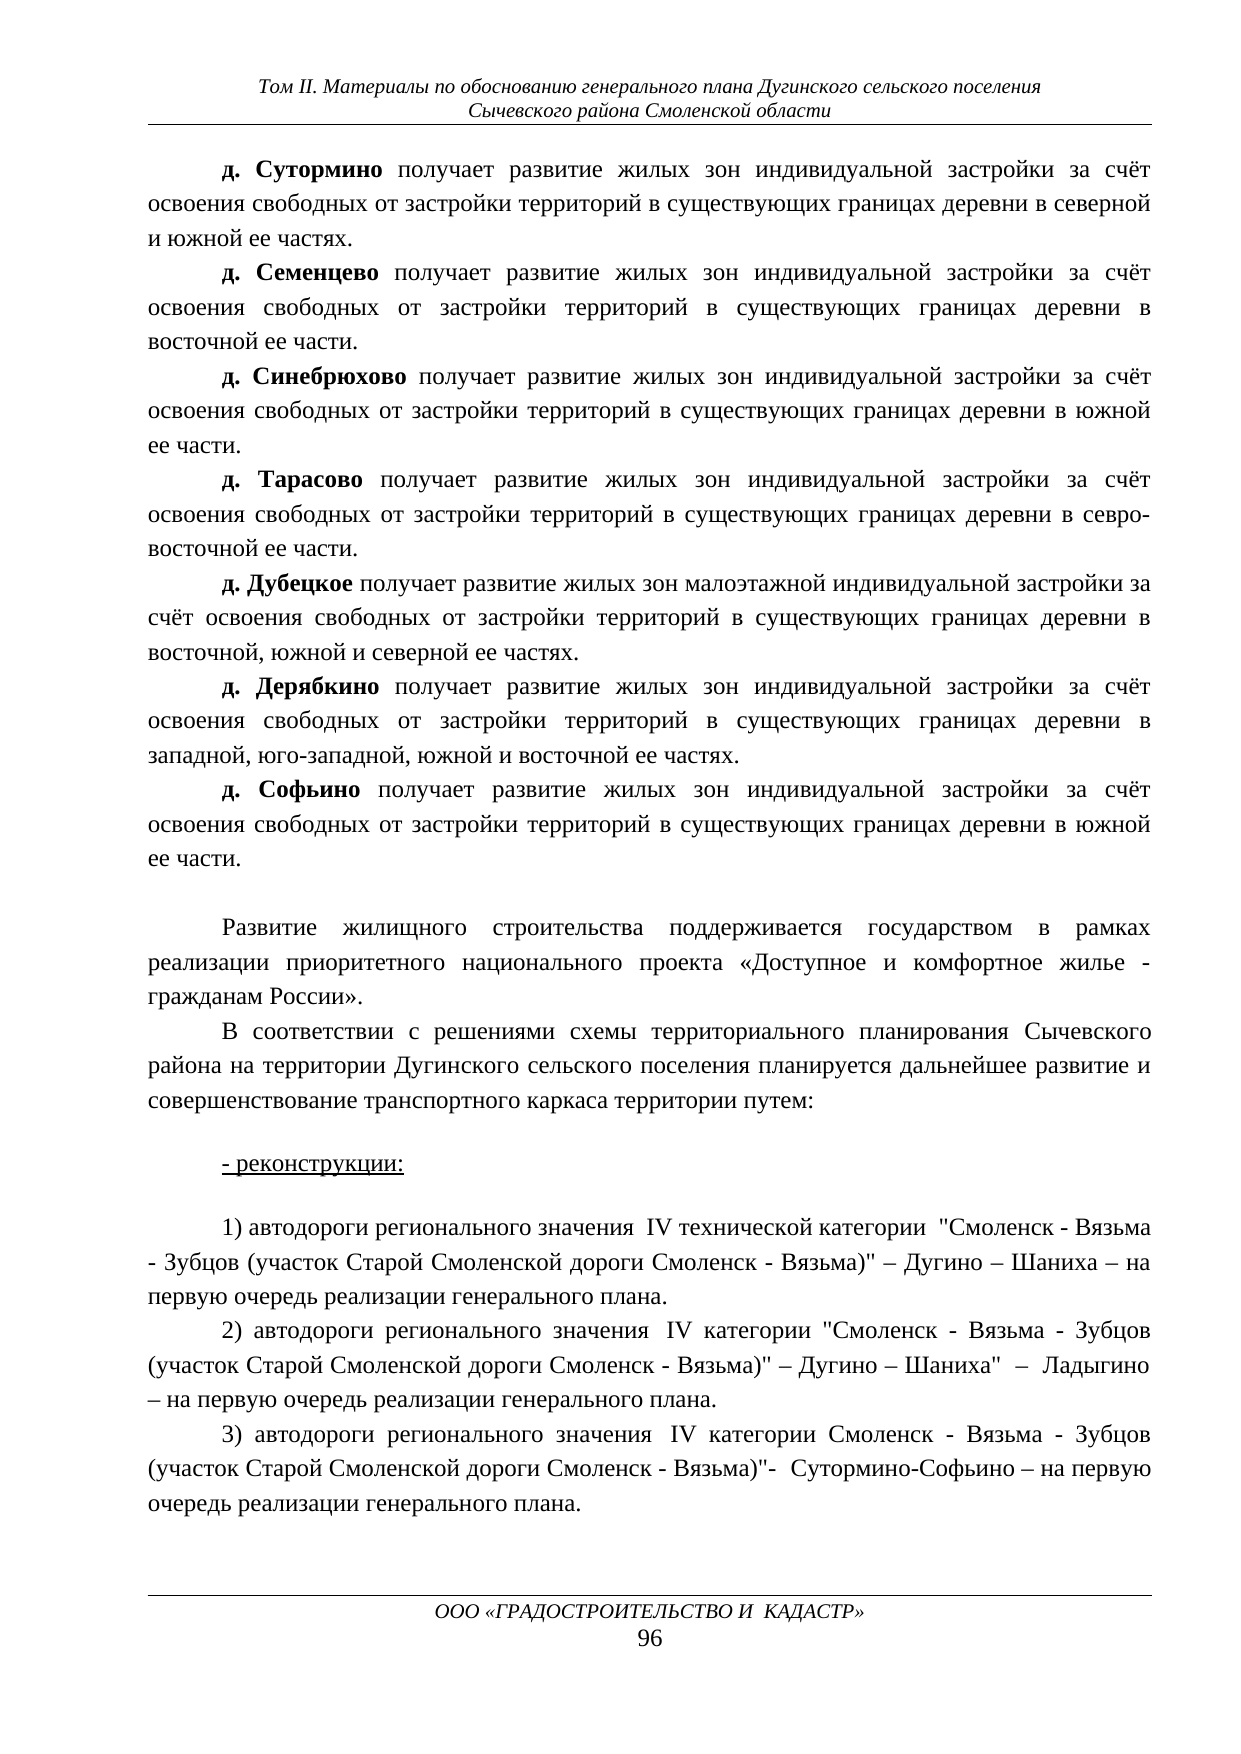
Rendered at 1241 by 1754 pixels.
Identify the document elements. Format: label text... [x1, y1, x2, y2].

text д. Семенцево получает развитие жилых зон индивидуальной застройки за счёт освоения свободных от застройки территорий в существующих границах деревни в восточной ее части. [148, 257, 1152, 355]
text В соответствии с решениями схемы территориального планирования Сычевского района на территории Дугинского сельского поселения планируется дальнейшее развитие и совершенствование транспортного каркаса территории путем: [148, 1016, 1152, 1113]
text 2) автодороги регионального значения IV категории "Смоленск - Вязьма - Зубцов (участок Старой Смоленской дороги Смоленск - Вязьма)" – Дугино – Шаниха" – Ладыгино – на первую очередь реализации генерального плана. [148, 1316, 1152, 1413]
text д. Дерябкино получает развитие жилых зон индивидуальной застройки за счёт освоения свободных от застройки территорий в существующих границах деревни в западной, юго-западной, южной и восточной ее частях. [148, 671, 1152, 769]
text д. Софьино получает развитие жилых зон индивидуальной застройки за счёт освоения свободных от застройки территорий в существующих границах деревни в южной ее части. [148, 774, 1152, 872]
text д. Синебрюхово получает развитие жилых зон индивидуальной застройки за счёт освоения свободных от застройки территорий в существующих границах деревни в южной ее части. [148, 361, 1152, 458]
text 3) автодороги регионального значения IV категории Смоленск - Вязьма - Зубцов (участок Старой Смоленской дороги Смоленск - Вязьма)"- Сутормино-Софьино – на первую очередь реализации генерального плана. [148, 1419, 1152, 1517]
text д. Тарасово получает развитие жилых зон индивидуальной застройки за счёт освоения свободных от застройки территорий в существующих границах деревни в севро-восточной ее части. [148, 464, 1152, 562]
text Развитие жилищного строительства поддерживается государством в рамках реализации приоритетного национального проекта «Доступное и комфортное жилье - гражданам России». [148, 912, 1152, 1010]
text - реконструкции: [148, 1148, 1152, 1177]
text 1) автодороги регионального значения IV технической категории "Смоленск - Вязьма - Зубцов (участок Старой Смоленской дороги Смоленск - Вязьма)" – Дугино – Шаниха – на первую очередь реализации генерального плана. [148, 1212, 1152, 1310]
text д. Сутормино получает развитие жилых зон индивидуальной застройки за счёт освоения свободных от застройки территорий в существующих границах деревни в северной и южной ее частях. [148, 154, 1152, 252]
text д. Дубецкое получает развитие жилых зон малоэтажной индивидуальной застройки за счёт освоения свободных от застройки территорий в существующих границах деревни в восточной, южной и северной ее частях. [148, 568, 1152, 665]
